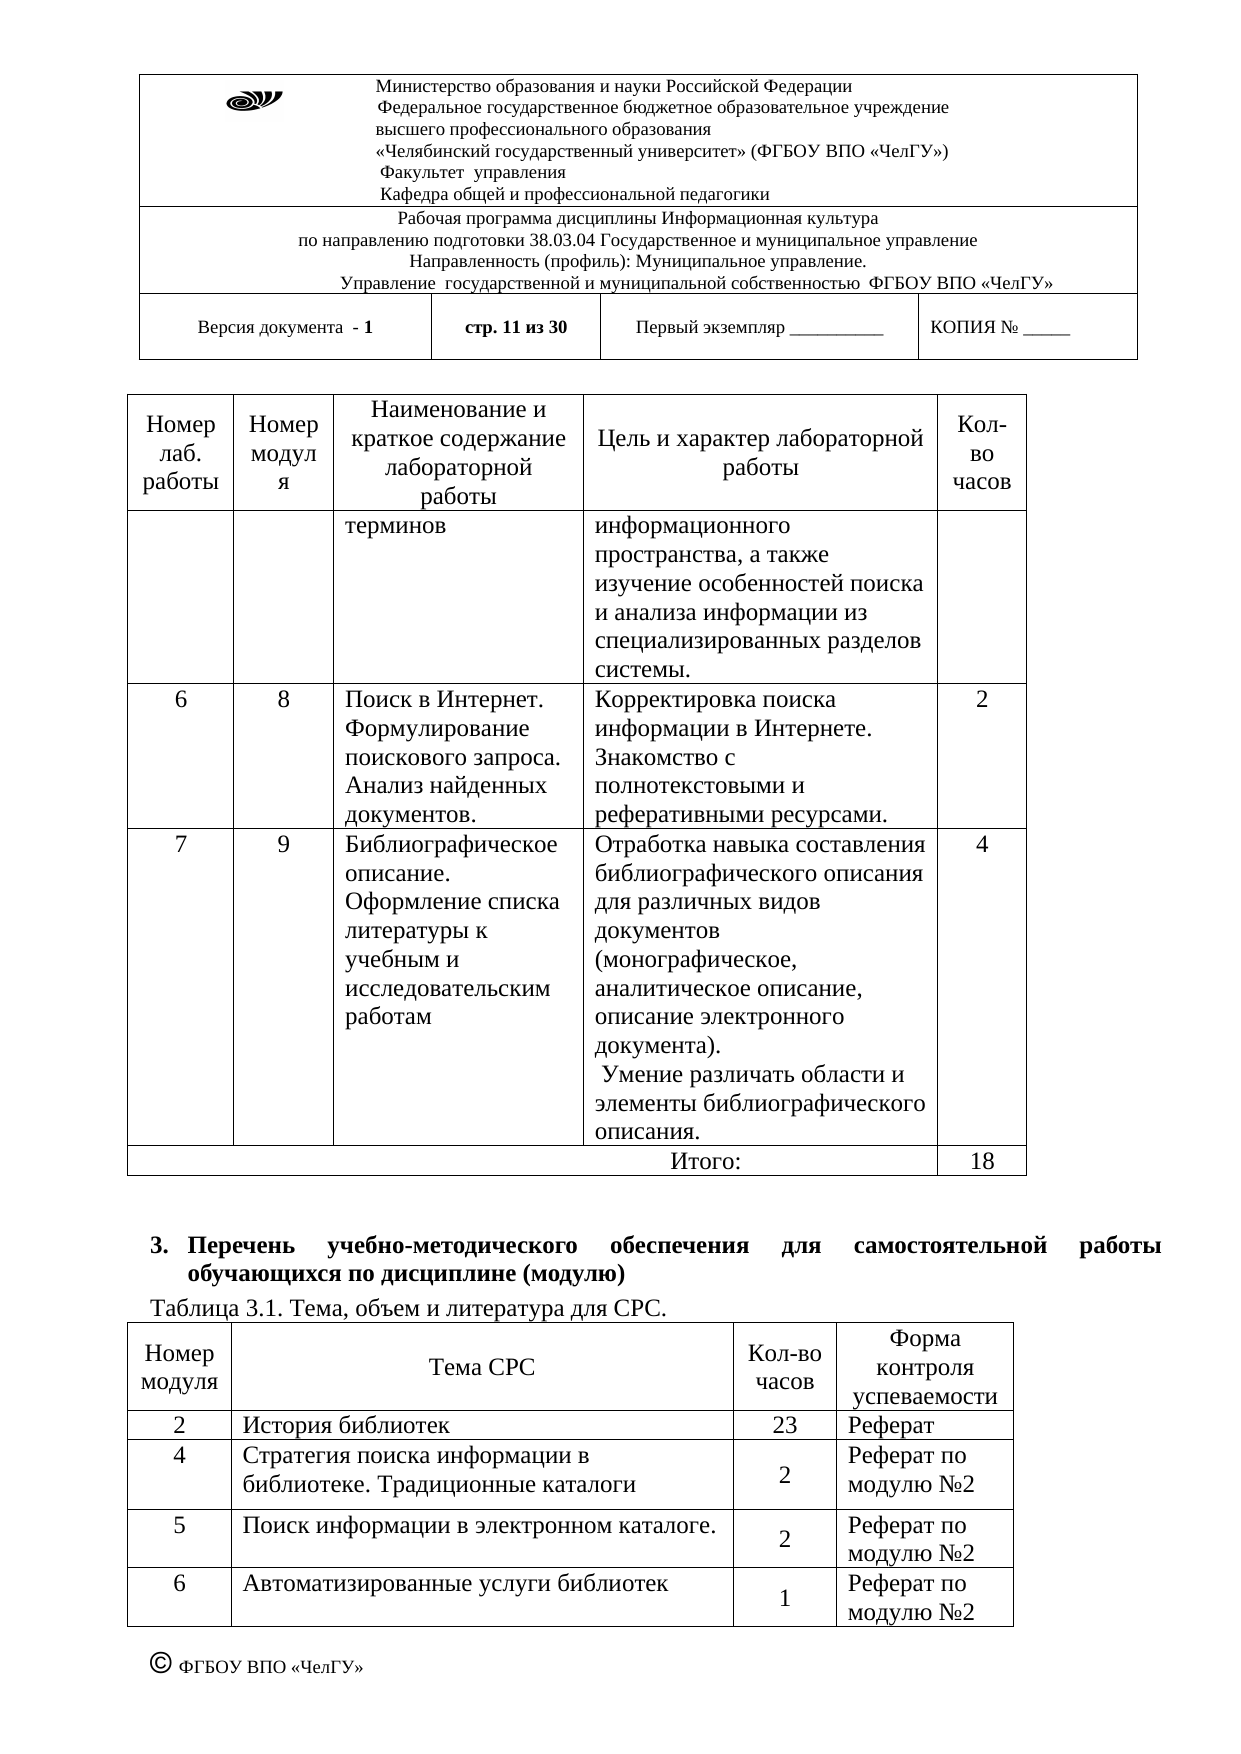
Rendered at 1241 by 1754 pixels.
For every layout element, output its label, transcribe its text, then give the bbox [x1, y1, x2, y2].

table_header Наименование и краткое содержание лабораторной работы [334, 395, 583, 509]
table_cell 5 [128, 511, 233, 683]
table_cell 18 [938, 1146, 1026, 1175]
table_header Цель и характер лабораторной работы [584, 395, 937, 509]
table_cell 2 [938, 684, 1026, 828]
table_cell Стратегия поиска информации в библиотеке. Традиционные каталоги [232, 1440, 733, 1509]
table_cell Реферат по модулю №2 [837, 1568, 1013, 1626]
table_cell Отработка навыка составления библиографического описания для различных видов документов (монографическое, аналитическое описание, описание электронного документа). Умение различать области и элементы библиографического описания. [584, 829, 937, 1145]
table_header Форма контроля успеваемости [837, 1323, 1013, 1409]
table_header Номер лаб. работы [128, 395, 233, 509]
table_cell Реферат по модулю №2 [837, 1510, 1013, 1567]
table_cell 4 [938, 829, 1026, 1145]
table_cell Библиографическое описание. Оформление списка литературы к учебным и исследовательским работам [334, 829, 583, 1145]
table_cell 8 [234, 684, 333, 828]
table_cell 5 [128, 1510, 231, 1567]
table_cell Поиск в Интернет. Формулирование поискового запроса. Анализ найденных документов. [334, 684, 583, 828]
table_cell 2 [734, 1510, 836, 1567]
table_cell 7 [128, 829, 233, 1145]
table_cell 2 [734, 1440, 836, 1509]
table_cell 2 [938, 511, 1026, 683]
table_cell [334, 511, 583, 683]
table_cell История библиотек [232, 1411, 733, 1439]
table_cell 9 [234, 829, 333, 1145]
table_header Номер модуля [128, 1323, 231, 1409]
table_header Кол-во часов [938, 395, 1026, 509]
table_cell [584, 511, 937, 683]
table_header Номер модуля [234, 395, 333, 509]
table_header Кол-во часов [734, 1323, 836, 1409]
subtitle Перечень учебно-методического обеспечения для самостоятельной работы обучающихся по дисциплине (модулю) [150, 1230, 1162, 1287]
table_cell 6 [128, 1568, 231, 1626]
table_cell 2 [128, 1411, 231, 1439]
table_cell Реферат по модулю №2 [837, 1440, 1013, 1509]
table_cell 6 [128, 684, 233, 828]
table_cell 1 [734, 1568, 836, 1626]
table_cell 7 [234, 511, 333, 683]
table_cell Итого: [128, 1146, 937, 1175]
table_header Тема СРС [232, 1323, 733, 1409]
table_cell 23 [734, 1411, 836, 1439]
table_cell Реферат [837, 1411, 1013, 1439]
table_cell Поиск информации в электронном каталоге. [232, 1510, 733, 1567]
table_cell Корректировка поиска информации в Интернете. Знакомство с полнотекстовыми и реферативными ресурсами. [584, 684, 937, 828]
text Таблица 3.1. Тема, объем и литература для СРС. [150, 1293, 1162, 1322]
table_cell Автоматизированные услуги библиотек [232, 1568, 733, 1626]
table_cell 4 [128, 1440, 231, 1509]
